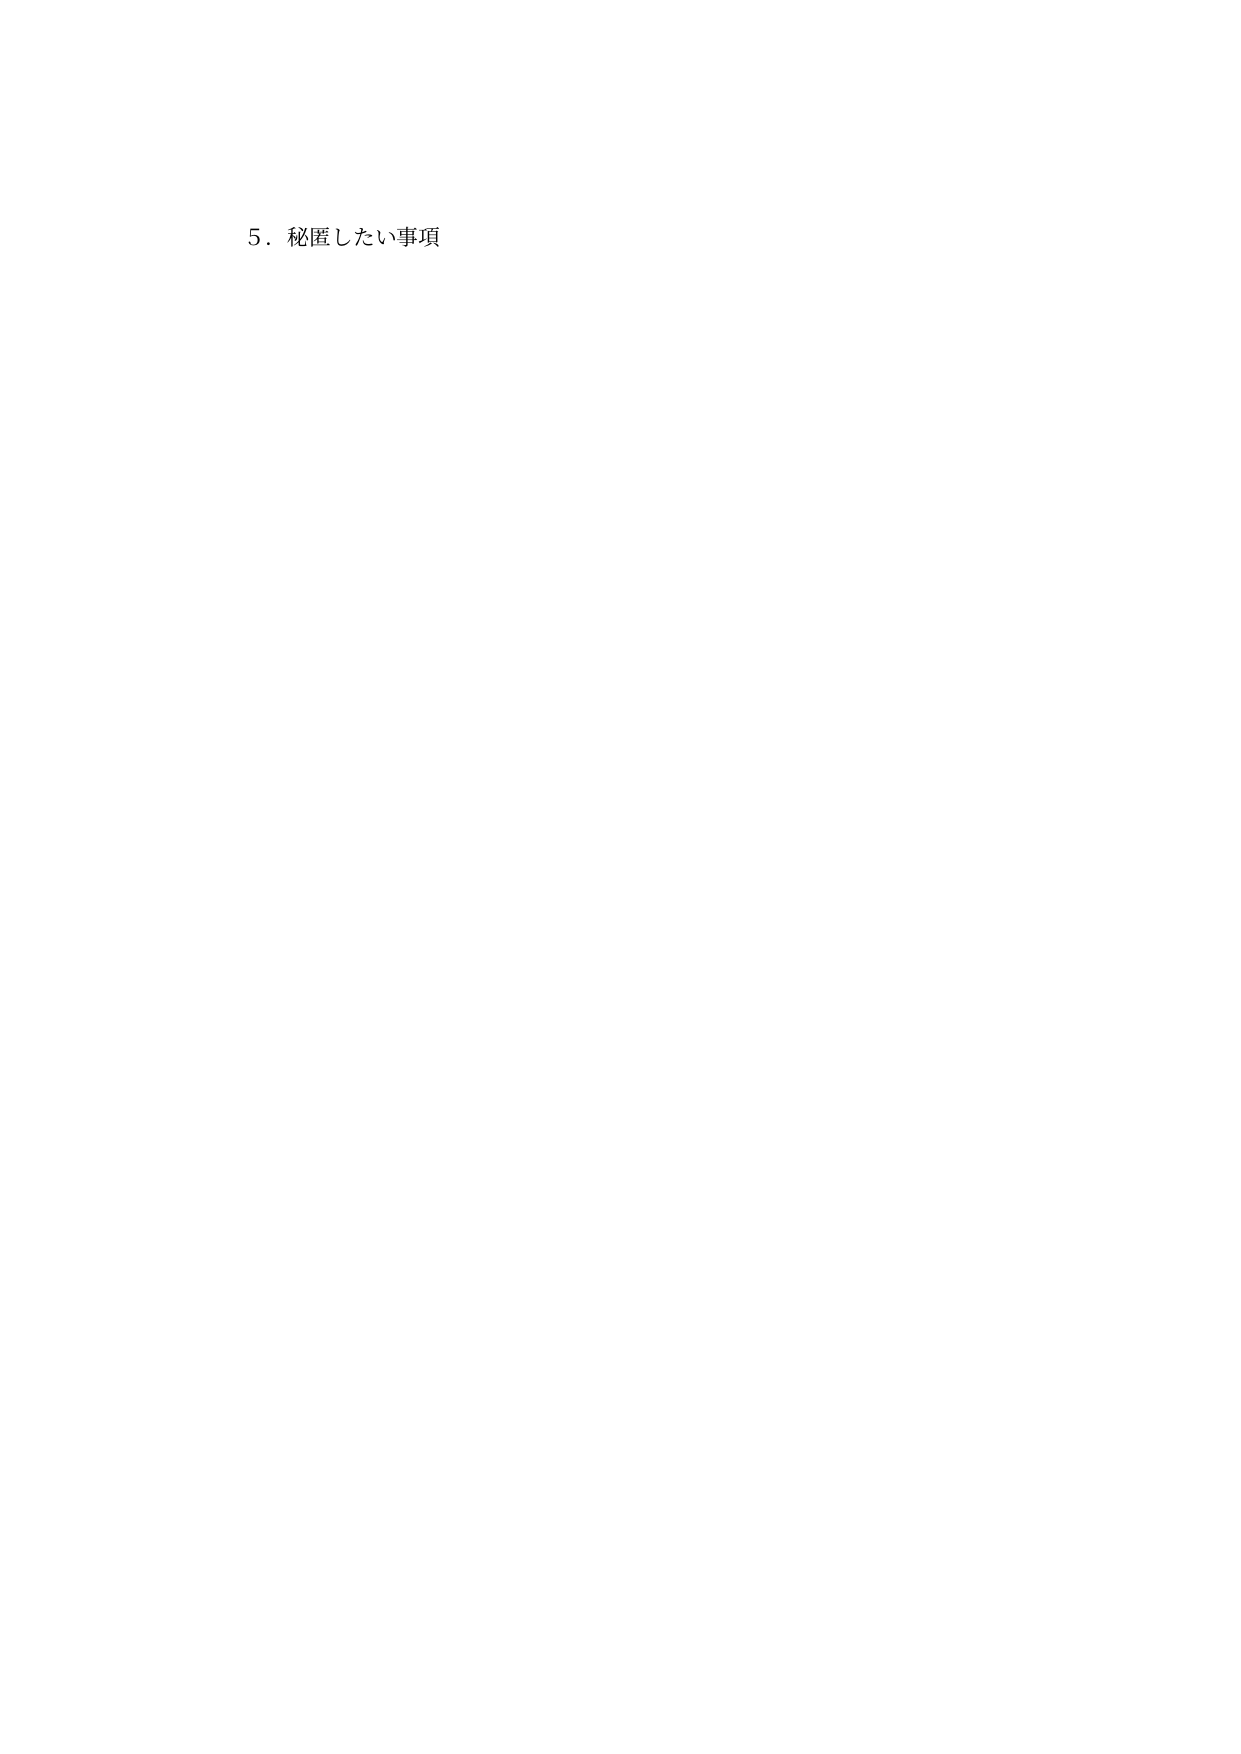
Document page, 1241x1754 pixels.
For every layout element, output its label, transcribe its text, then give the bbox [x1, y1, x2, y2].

text ５．秘匿したい事項 [177, 217, 1063, 254]
